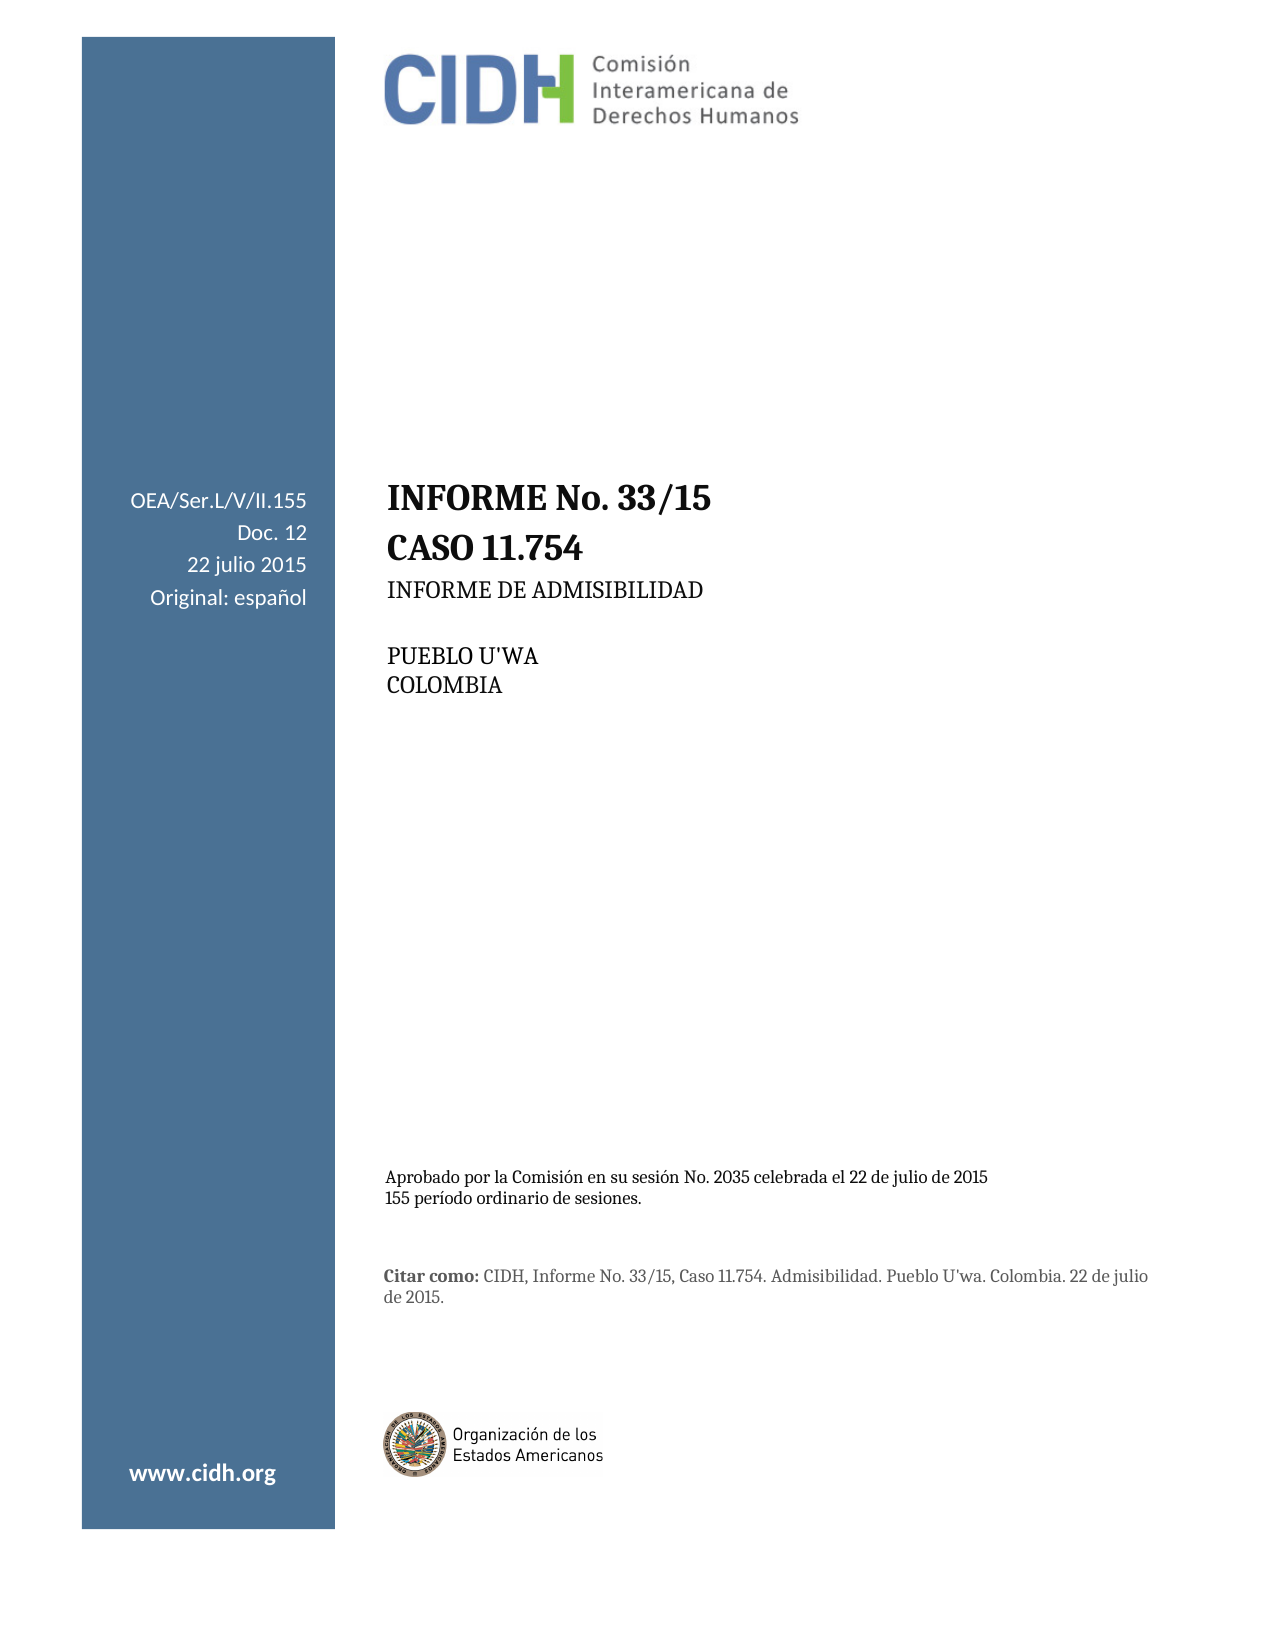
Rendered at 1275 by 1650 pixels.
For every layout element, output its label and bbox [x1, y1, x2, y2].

picture [375, 47, 810, 131]
picture [383, 1412, 603, 1477]
